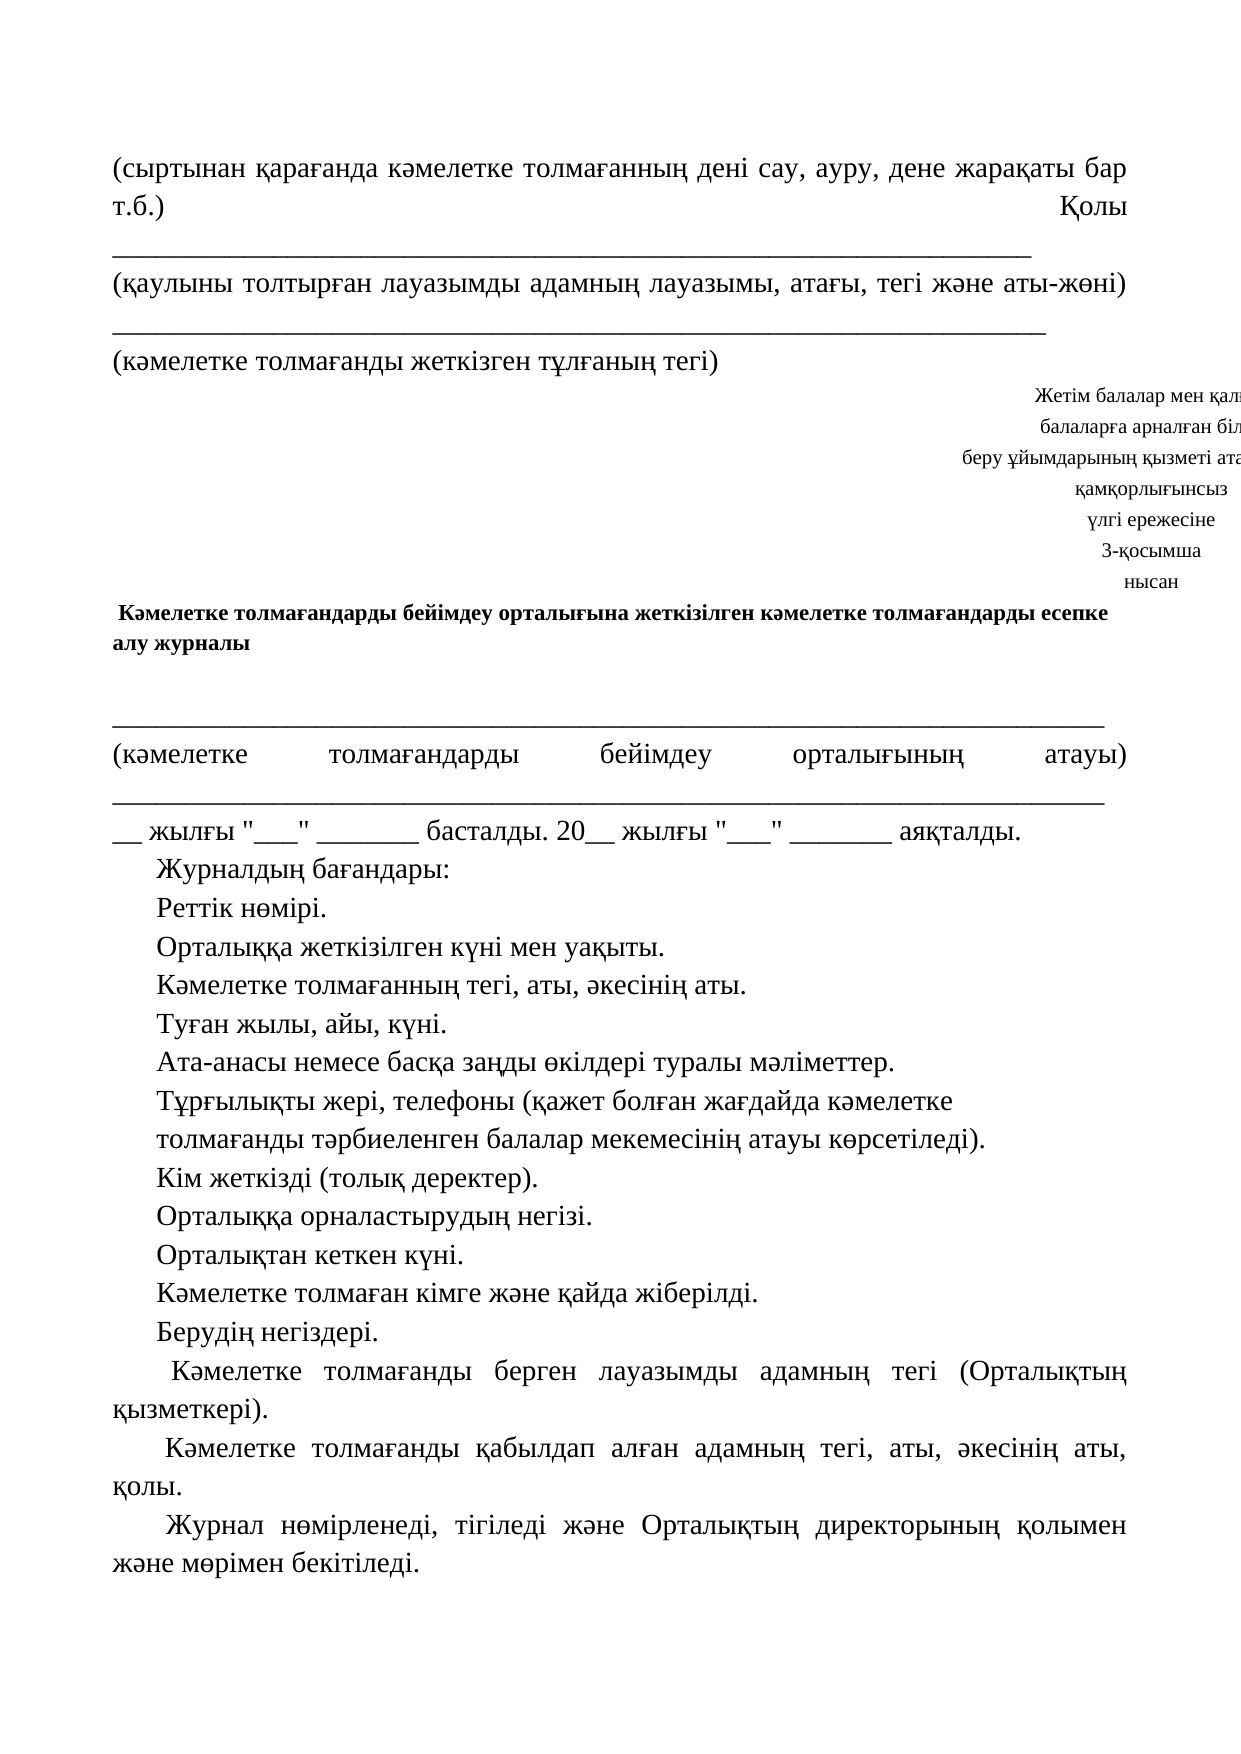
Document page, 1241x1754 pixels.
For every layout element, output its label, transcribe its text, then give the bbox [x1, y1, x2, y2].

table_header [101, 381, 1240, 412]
text ____________________________________________________________________ (кәмелетке толмағандарды бейімдеу орталығының атауы) ____________________________________________________________________ __ жылғы "___" _______ басталды. 20__ жылғы "___" _______ аяқталды. [112, 659, 1128, 847]
text толмағанды тәрбиеленген балалар мекемесінің атауы көрсетіледі). [112, 1121, 1128, 1155]
text Орталыққа жеткізілген күні мен уақыты. [112, 929, 1128, 962]
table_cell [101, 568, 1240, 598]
text Кәмелетке толмағанды берген лауазымды адамның тегі (Орталықтың қызметкері). [112, 1353, 1128, 1425]
text Орталықтан кеткен күні. [112, 1237, 1128, 1271]
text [112, 150, 1128, 376]
text Ата-анасы немесе басқа заңды өкілдері туралы мәліметтер. [112, 1044, 1128, 1078]
text Кәмелетке толмағандарды бейімдеу орталығына жеткізілген кәмелетке толмағандарды есепке алу журналы [112, 598, 1128, 655]
text Кәмелетке толмағанның тегі, аты, әкесінің аты. [112, 967, 1128, 1001]
text Тұрғылықты жері, телефоны (қажет болған жағдайда кәмелетке [112, 1083, 1128, 1116]
text Туған жылы, айы, күні. [112, 1006, 1128, 1039]
text Берудің негіздері. [112, 1314, 1128, 1348]
text Орталыққа орналастырудың негізі. [112, 1198, 1128, 1232]
text Журналдың бағандары: [112, 852, 1128, 885]
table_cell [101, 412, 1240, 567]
text Кәмелетке толмаған кімге және қайда жіберілді. [112, 1276, 1128, 1309]
text Реттік нөмірі. [112, 890, 1128, 924]
text Кәмелетке толмағанды қабылдап алған адамның тегі, аты, әкесінің аты, қолы. [112, 1430, 1128, 1502]
text Кім жеткізді (толық деректер). [112, 1160, 1128, 1193]
text Журнал нөмірленеді, тігіледі және Орталықтың директорының қолымен және мөрімен бекітіледі. [112, 1507, 1128, 1579]
